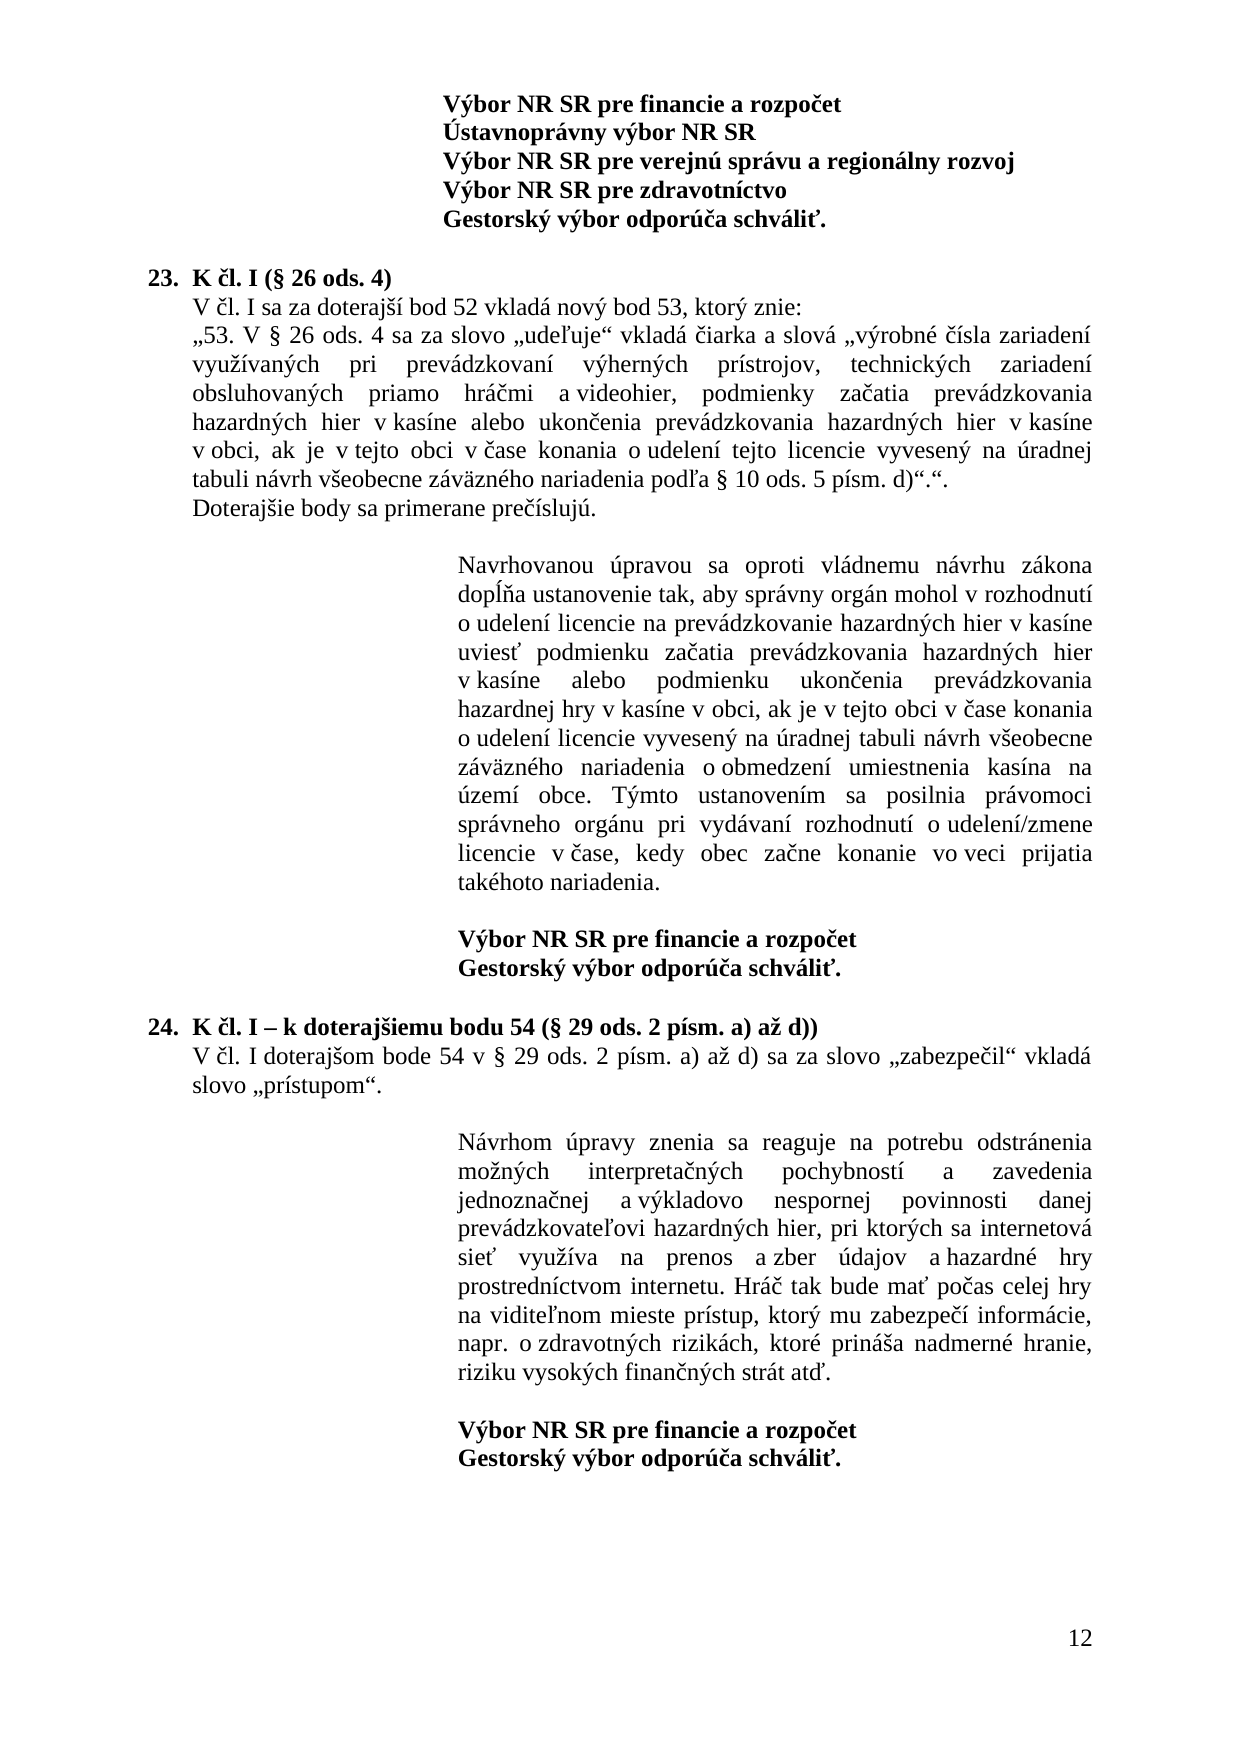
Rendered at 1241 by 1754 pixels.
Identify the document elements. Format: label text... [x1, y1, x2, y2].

text „53. V § 26 ods. 4 sa za slovo „udeľuje“ vkladá čiarka a slová „výrobné čísla zariadení využívaných pri prevádzkovaní výherných prístrojov, technických zariadení obsluhovaných priamo hráčmi a videohier, podmienky začatia prevádzkovania hazardných hier v kasíne alebo ukončenia prevádzkovania hazardných hier v kasíne v obci, ak je v tejto obci v čase konania o udelení tejto licencie vyvesený na úradnej tabuli návrh všeobecne záväzného nariadenia podľa § 10 ods. 5 písm. d)“.“. [192, 320, 1093, 493]
text Gestorský výbor odporúča schváliť. [384, 1443, 1093, 1472]
text Gestorský výbor odporúča schváliť. [384, 953, 1093, 982]
text Výbor NR SR pre verejnú správu a regionálny rozvoj [369, 146, 1093, 175]
text Ústavnoprávny výbor NR SR [369, 117, 1093, 146]
text Výbor NR SR pre financie a rozpočet [369, 89, 1093, 117]
list K čl. I (§ 26 ods. 4) [148, 263, 1093, 292]
text Výbor NR SR pre financie a rozpočet [384, 924, 1093, 953]
text Výbor NR SR pre financie a rozpočet [384, 1415, 1093, 1443]
text Návrhom úpravy znenia sa reaguje na potrebu odstránenia možných interpretačných pochybností a zavedenia jednoznačnej a výkladovo nespornej povinnosti danej prevádzkovateľovi hazardných hier, pri ktorých sa internetová sieť využíva na prenos a zber údajov a hazardné hry prostredníctvom internetu. Hráč tak bude mať počas celej hry na viditeľnom mieste prístup, ktorý mu zabezpečí informácie, napr. o zdravotných rizikách, ktoré prináša nadmerné hranie, riziku vysokých finančných strát atď. [458, 1127, 1093, 1386]
text V čl. I sa za doterajší bod 52 vkladá nový bod 53, ktorý znie: [192, 292, 1093, 320]
text Výbor NR SR pre zdravotníctvo [369, 175, 1093, 204]
list K čl. I – k doterajšiemu bodu 54 (§ 29 ods. 2 písm. a) až d)) [148, 1012, 1093, 1041]
text Navrhovanou úpravou sa oproti vládnemu návrhu zákona dopĺňa ustanovenie tak, aby správny orgán mohol v rozhodnutí o udelení licencie na prevádzkovanie hazardných hier v kasíne uviesť podmienku začatia prevádzkovania hazardných hier v kasíne alebo podmienku ukončenia prevádzkovania hazardnej hry v kasíne v obci, ak je v tejto obci v čase konania o udelení licencie vyvesený na úradnej tabuli návrh všeobecne záväzného nariadenia o obmedzení umiestnenia kasína na území obce. Týmto ustanovením sa posilnia právomoci správneho orgánu pri vydávaní rozhodnutí o udelení/zmene licencie v čase, kedy obec začne konanie vo veci prijatia takéhoto nariadenia. [458, 550, 1093, 895]
text V čl. I doterajšom bode 54 v § 29 ods. 2 písm. a) až d) sa za slovo „zabezpečil“ vkladá slovo „prístupom“. [192, 1041, 1093, 1098]
text Gestorský výbor odporúča schváliť. [369, 204, 1093, 232]
text Doterajšie body sa primerane prečíslujú. [192, 493, 1093, 522]
